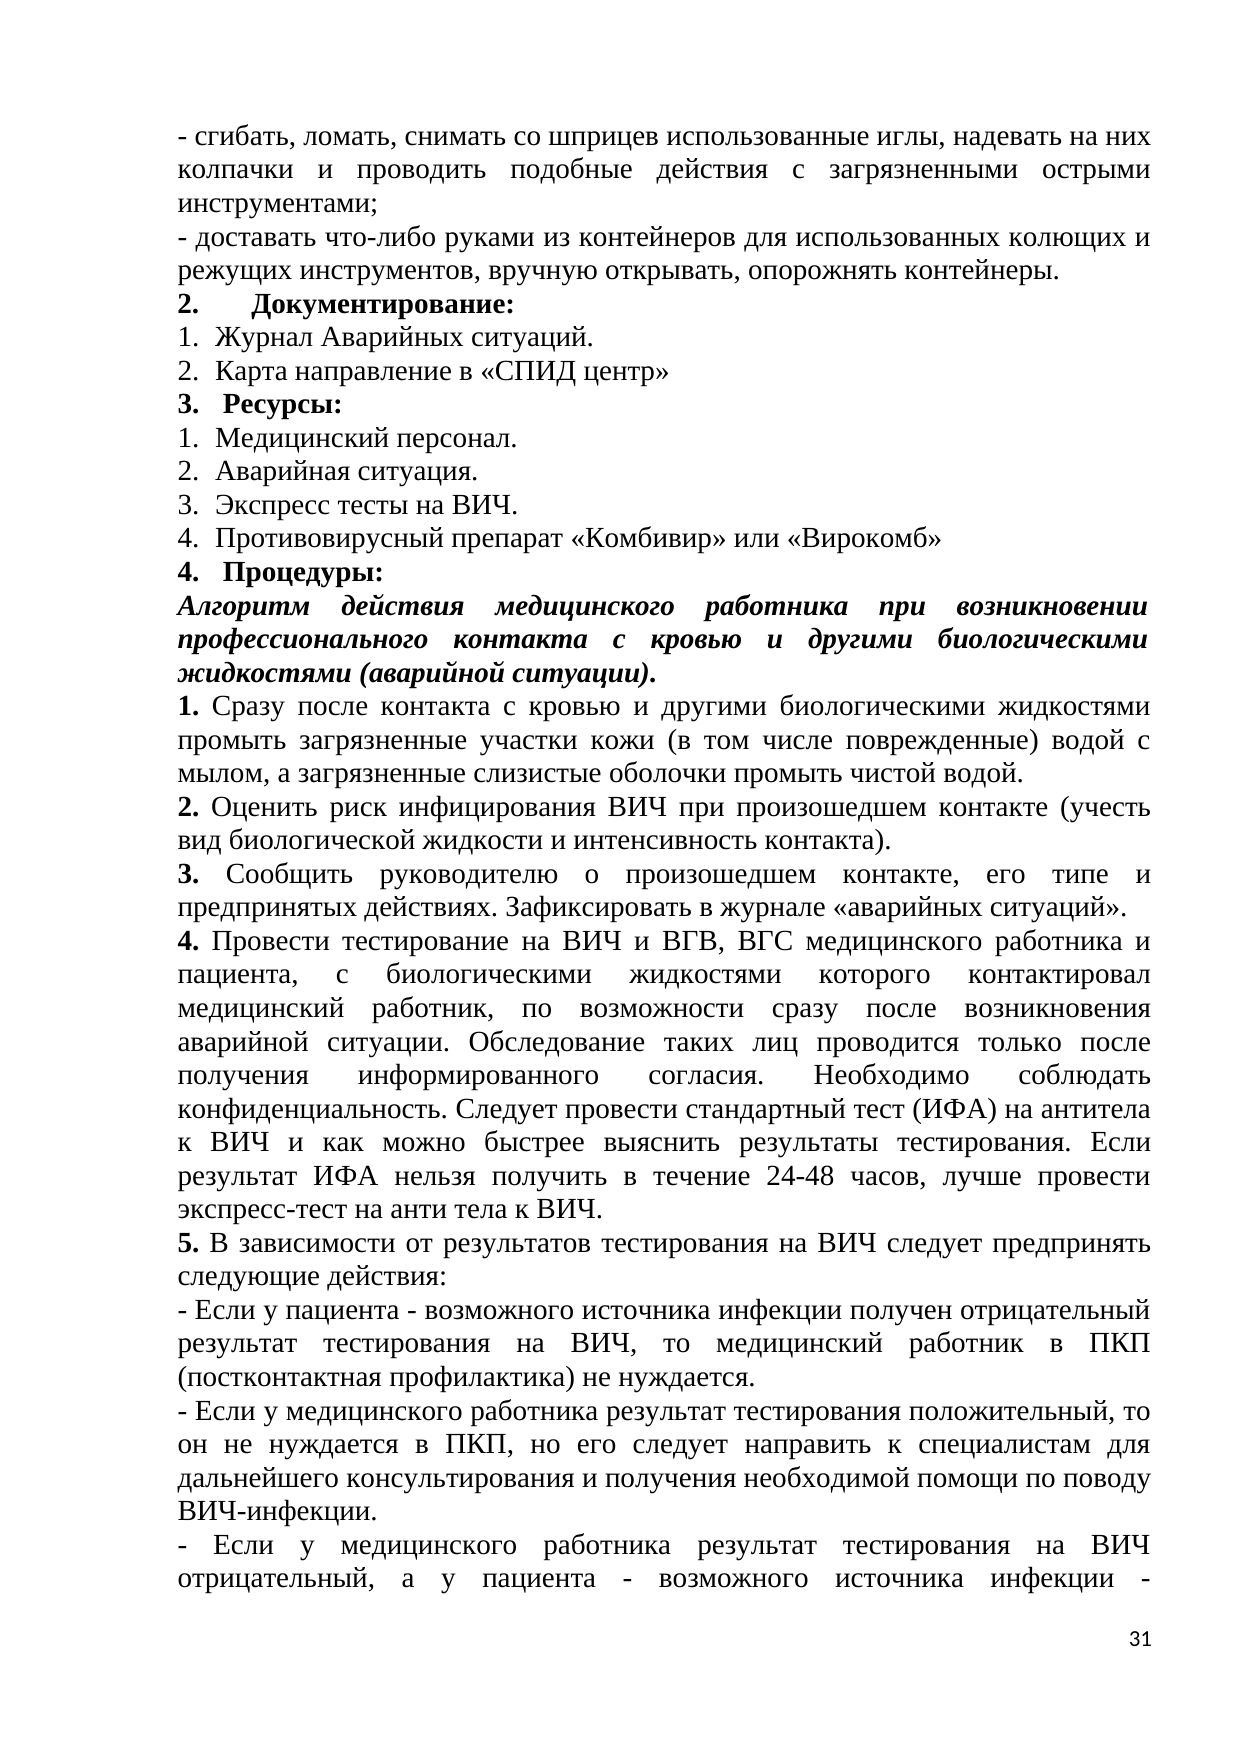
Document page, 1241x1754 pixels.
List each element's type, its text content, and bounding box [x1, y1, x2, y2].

list Ресурсы: [177, 386, 1152, 420]
list Карта направление в «СПИД центр» [177, 353, 1093, 386]
text 5. В зависимости от результатов тестирования на ВИЧ следует предпринять следующие действия: [177, 1225, 1152, 1292]
text Алгоритм действия медицинского работника при возникновении профессионального контакта с кровью и другими биологическими жидкостями (аварийной ситуации). [177, 588, 1152, 688]
text - сгибать, ломать, снимать со шприцев использованные иглы, надевать на них колпачки и проводить подобные действия с загрязненными острыми инструментами; [177, 118, 1152, 219]
text 3. Сообщить руководителю о произошедшем контакте, его типе и предпринятых действиях. Зафиксировать в журнале «аварийных ситуаций». [177, 856, 1152, 923]
text - доставать что-либо руками из контейнеров для использованных колющих и режущих инструментов, вручную открывать, опорожнять контейнеры. [177, 219, 1152, 286]
list Журнал Аварийных ситуаций. [177, 319, 1093, 353]
text 2. Оценить риск инфицирования ВИЧ при произошедшем контакте (учесть вид биологической жидкости и интенсивность контакта). [177, 789, 1152, 856]
text 1. Сразу после контакта с кровью и другими биологическими жидкостями промыть загрязненные участки кожи (в том числе поврежденные) водой с мылом, а загрязненные слизистые оболочки промыть чистой водой. [177, 688, 1152, 789]
list Документирование: [133, 286, 1093, 319]
text 4. Провести тестирование на ВИЧ и ВГВ, ВГС медицинского работника и пациента, с биологическими жидкостями которого контактировал медицинский работник, по возможности сразу после возникновения аварийной ситуации. Обследование таких лиц проводится только после получения информированного согласия. Необходимо соблюдать конфиденциальность. Следует провести стандартный тест (ИФА) на антитела к ВИЧ и как можно быстрее выяснить результаты тестирования. Если результат ИФА нельзя получить в течение 24-48 часов, лучше провести экспресс-тест на анти тела к ВИЧ. [177, 923, 1152, 1225]
list Аварийная ситуация. [177, 453, 1152, 487]
text - Если у пациента - возможного источника инфекции получен отрицательный результат тестирования на ВИЧ, то медицинский работник в ПКП (постконтактная профилактика) не нуждается. [177, 1292, 1152, 1393]
text - Если у медицинского работника результат тестирования положительный, то он не нуждается в ПКП, но его следует направить к специалистам для дальнейшего консультирования и получения необходимой помощи по поводу ВИЧ-инфекции. [177, 1393, 1152, 1527]
list Противовирусный препарат «Комбивир» или «Вирокомб» [177, 521, 1152, 554]
list Медицинский персонал. [177, 420, 1152, 453]
list Экспресс тесты на ВИЧ. [177, 487, 1152, 521]
list Процедуры: [177, 554, 1152, 588]
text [177, 1527, 1152, 1594]
